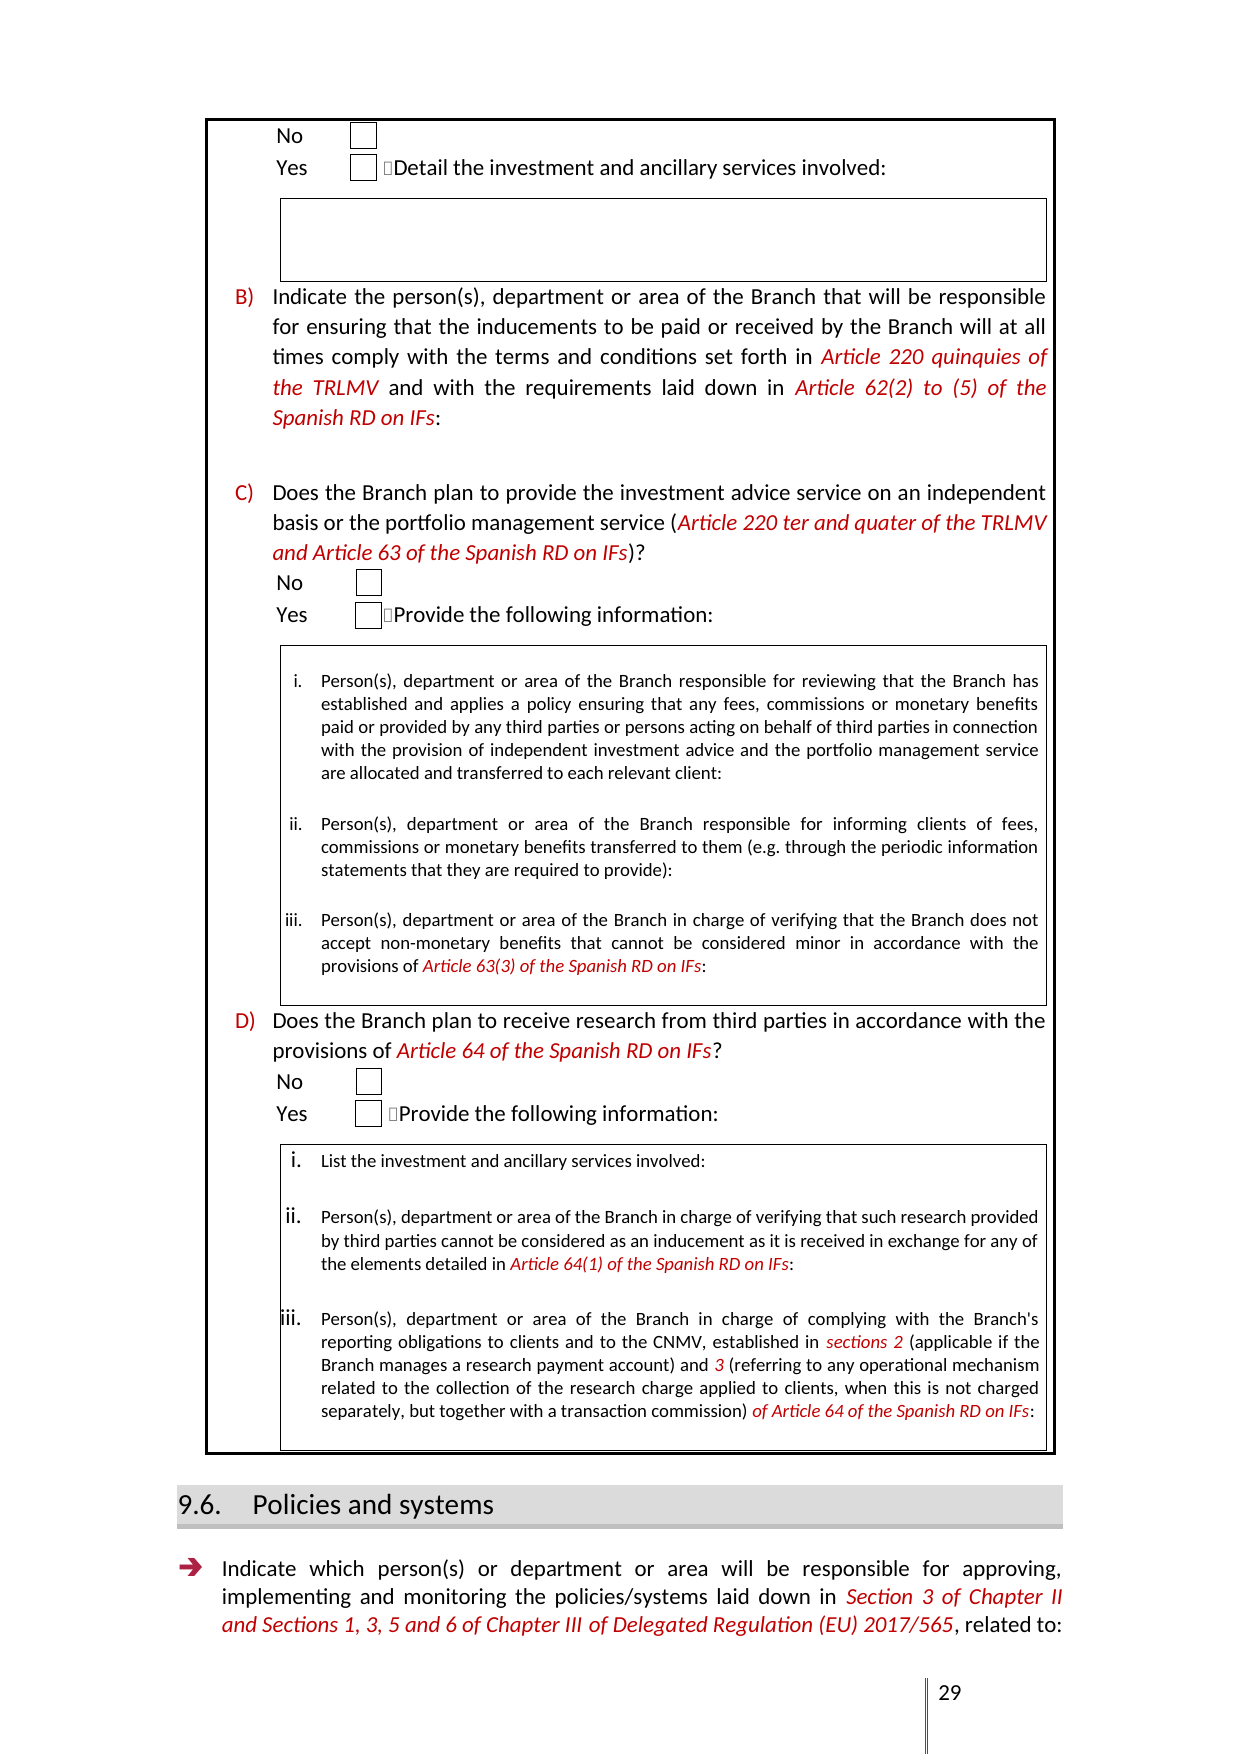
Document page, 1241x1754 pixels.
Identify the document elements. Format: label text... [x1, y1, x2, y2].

subtitle Policies and systems [177, 1485, 1063, 1524]
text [177, 1554, 1063, 1638]
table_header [208, 121, 1053, 1452]
